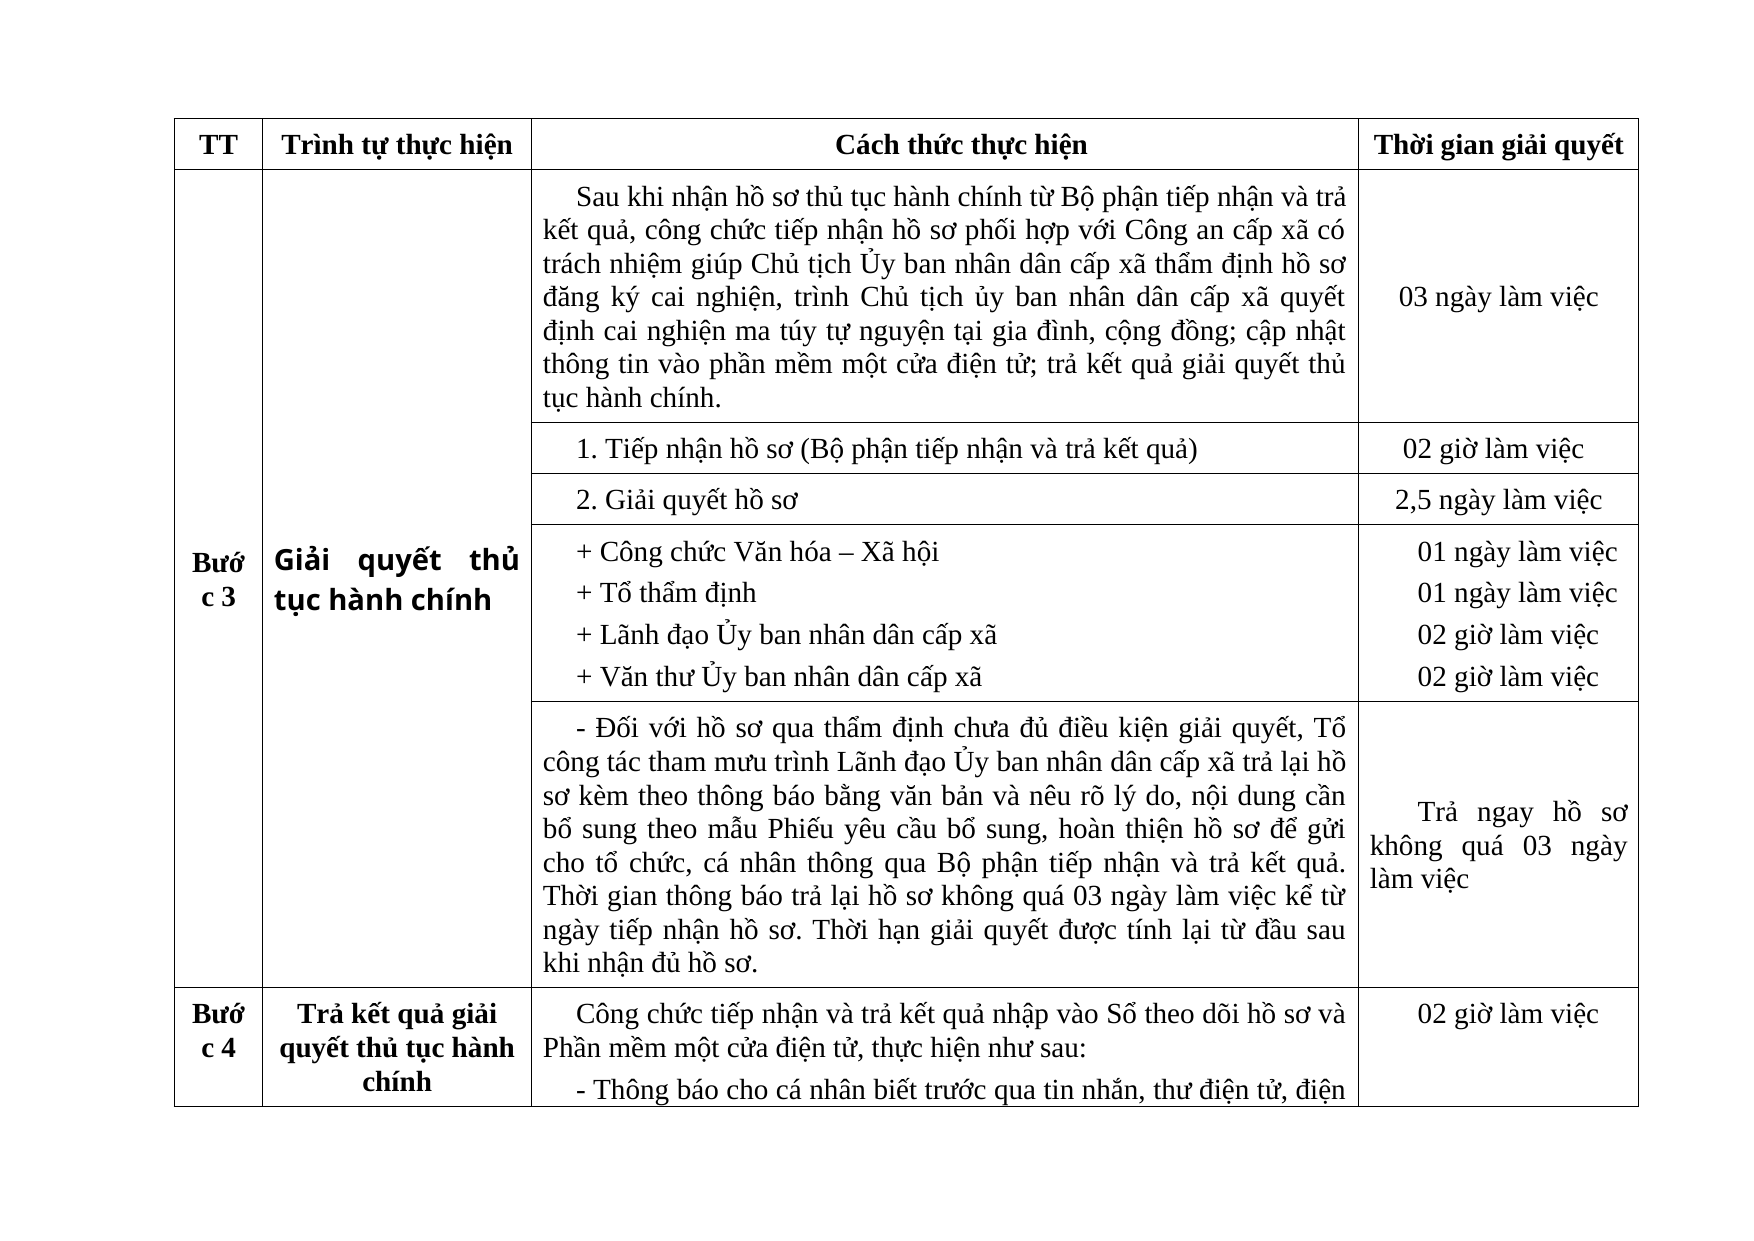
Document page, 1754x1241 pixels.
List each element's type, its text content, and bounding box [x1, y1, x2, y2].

table_header Thời gian giải quyết [1359, 119, 1638, 169]
table_cell 03 ngày làm việc [1359, 170, 1638, 422]
table_cell Sau khi nhận hồ sơ thủ tục hành chính từ Bộ phận tiếp nhận và trả kết quả, công chức tiếp nhận hồ sơ phối hợp với Công an cấp xã có trách nhiệm giúp Chủ tịch Ủy ban nhân dân cấp xã thẩm định hồ sơ đăng ký cai nghiện, trình Chủ tịch ủy ban nhân dân cấp xã quyết định cai nghiện ma túy tự nguyện tại gia đình, cộng đồng; cập nhật thông tin vào phần mềm một cửa điện tử; trả kết quả giải quyết thủ tục hành chính. [532, 170, 1358, 422]
table_cell Bước 3 [175, 170, 262, 987]
table_cell 02 giờ làm việc [1359, 988, 1638, 1106]
table_cell Bước 4 [175, 988, 262, 1106]
table_header Trình tự thực hiện [263, 119, 531, 169]
table_header Cách thức thực hiện [532, 119, 1358, 169]
table_cell Giải quyết thủ tục hành chính [263, 170, 531, 987]
table_cell Trả ngay hồ sơ không quá 03 ngày làm việc [1359, 702, 1638, 987]
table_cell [263, 988, 531, 1106]
table_cell 1. Tiếp nhận hồ sơ (Bộ phận tiếp nhận và trả kết quả) [532, 423, 1358, 473]
table_cell 2. Giải quyết hồ sơ [532, 474, 1358, 524]
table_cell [532, 988, 1358, 1106]
table_cell + Công chức Văn hóa – Xã hội + Tổ thẩm định + Lãnh đạo Ủy ban nhân dân cấp xã + Văn thư Ủy ban nhân dân cấp xã [532, 525, 1358, 701]
table_cell - Đối với hồ sơ qua thẩm định chưa đủ điều kiện giải quyết, Tổ công tác tham mưu trình Lãnh đạo Ủy ban nhân dân cấp xã trả lại hồ sơ kèm theo thông báo bằng văn bản và nêu rõ lý do, nội dung cần bổ sung theo mẫu Phiếu yêu cầu bổ sung, hoàn thiện hồ sơ để gửi cho tổ chức, cá nhân thông qua Bộ phận tiếp nhận và trả kết quả. Thời gian thông báo trả lại hồ sơ không quá 03 ngày làm việc kể từ ngày tiếp nhận hồ sơ. Thời hạn giải quyết được tính lại từ đầu sau khi nhận đủ hồ sơ. [532, 702, 1358, 987]
table_cell 02 giờ làm việc [1359, 423, 1638, 473]
table_cell 2,5 ngày làm việc [1359, 474, 1638, 524]
table_cell 01 ngày làm việc 01 ngày làm việc 02 giờ làm việc 02 giờ làm việc [1359, 525, 1638, 701]
table_header TT [175, 119, 262, 169]
